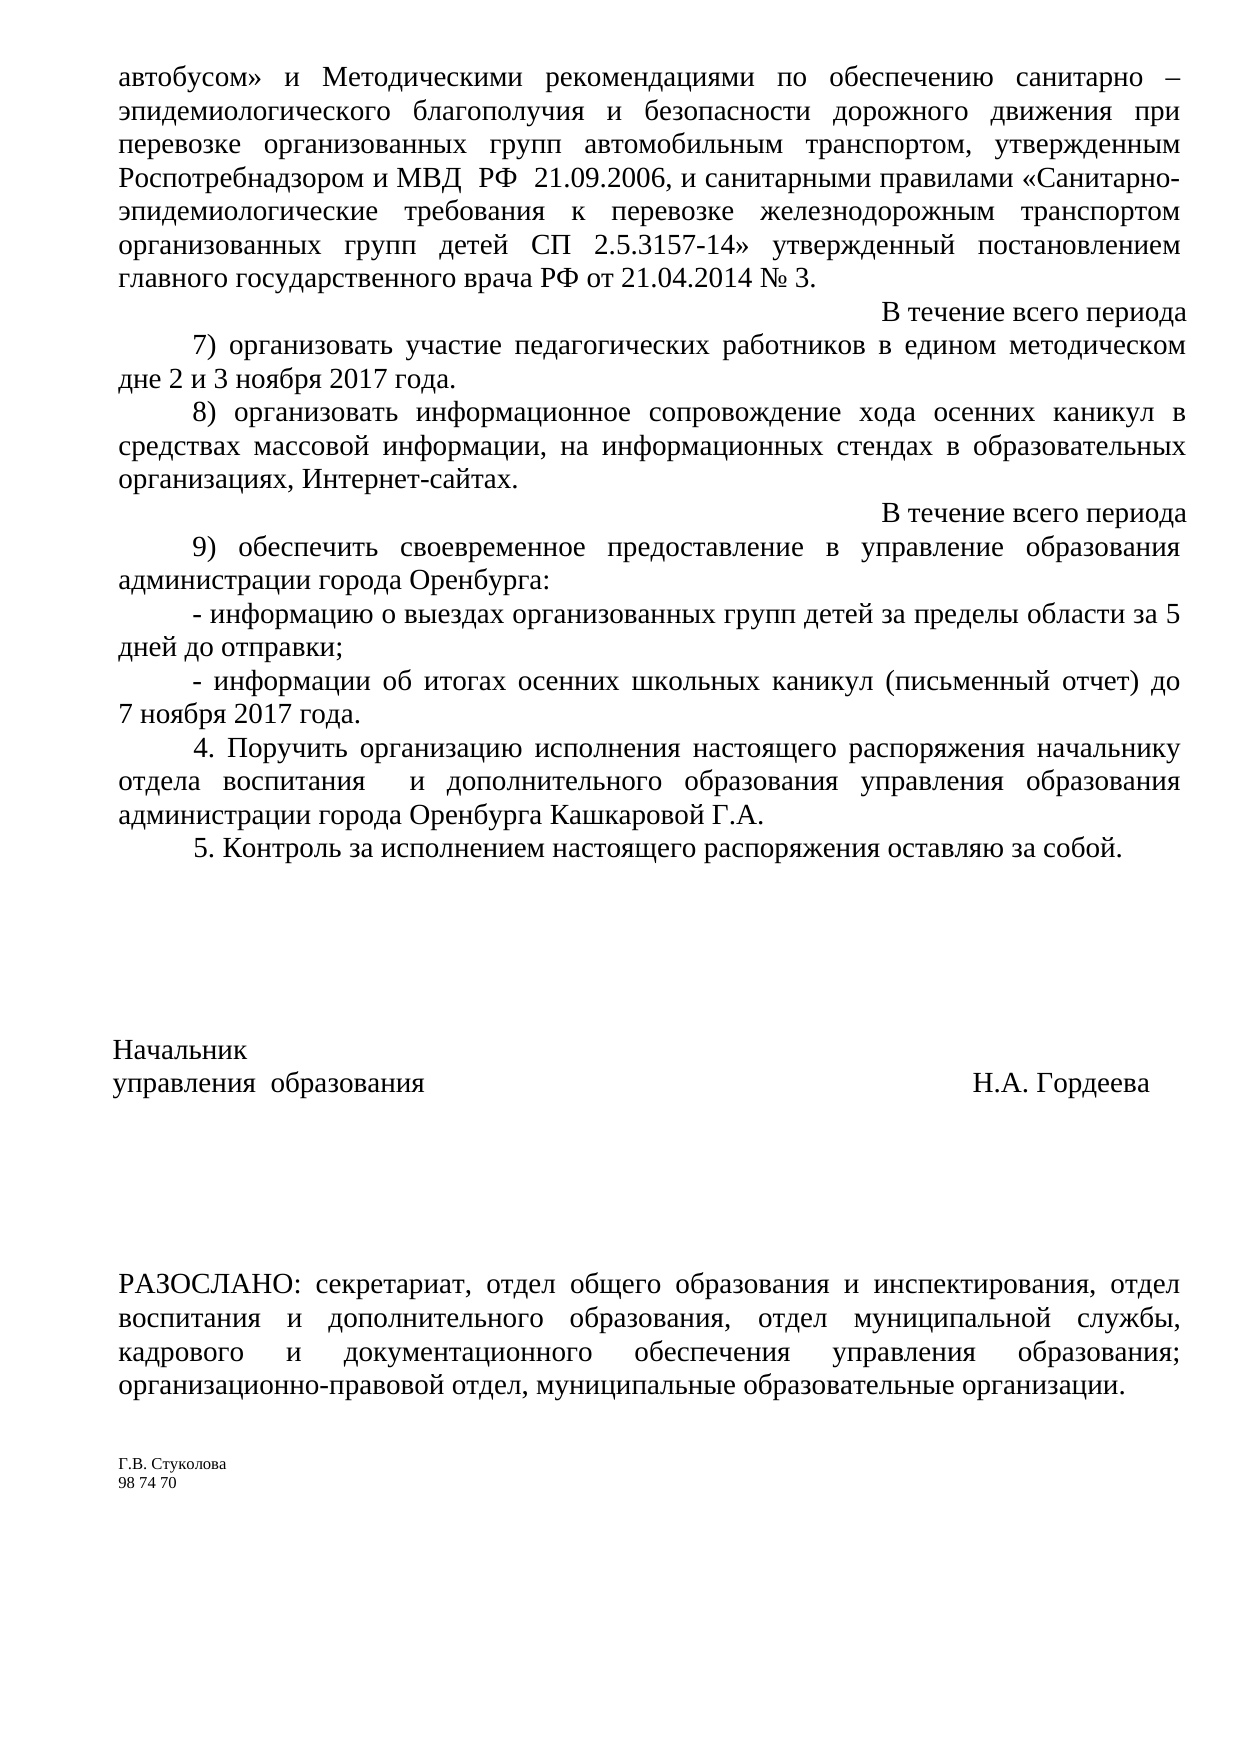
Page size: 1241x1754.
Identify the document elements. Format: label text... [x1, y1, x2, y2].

text 8) организовать информационное сопровождение хода осенних каникул в средствах массовой информации, на информационных стендах в образовательных организациях, Интернет-сайтах. [118, 394, 1187, 495]
text 98 74 70 [118, 1473, 1181, 1492]
text - информацию о выездах организованных групп детей за пределы области за 5 дней до отправки; [118, 596, 1181, 663]
text 9) обеспечить своевременное предоставление в управление образования администрации города Оренбурга: [118, 529, 1181, 596]
text Начальник [112, 1032, 1149, 1065]
text В течение всего периода [118, 294, 1187, 327]
text Г.В. Стуколова [118, 1453, 1181, 1473]
text 5. Контроль за исполнением настоящего распоряжения оставляю за собой. [118, 831, 1181, 864]
text 7) организовать участие педагогических работников в едином методическом дне 2 и 3 ноября 2017 года. [118, 327, 1187, 394]
text РАЗОСЛАНО: секретариат, отдел общего образования и инспектирования, отдел воспитания и дополнительного образования, отдел муниципальной службы, кадрового и документационного обеспечения управления образования; организационно-правовой отдел, муниципальные образовательные организации. [118, 1267, 1181, 1401]
text В течение всего периода [118, 495, 1187, 529]
text 4. Поручить организацию исполнения настоящего распоряжения начальнику отдела воспитания и дополнительного образования управления образования администрации города Оренбурга Кашкаровой Г.А. [118, 730, 1181, 831]
text управления образования Н.А. Гордеева [112, 1065, 1187, 1099]
text - информации об итогах осенних школьных каникул (письменный отчет) до 7 ноября 2017 года. [118, 663, 1181, 730]
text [118, 59, 1181, 294]
